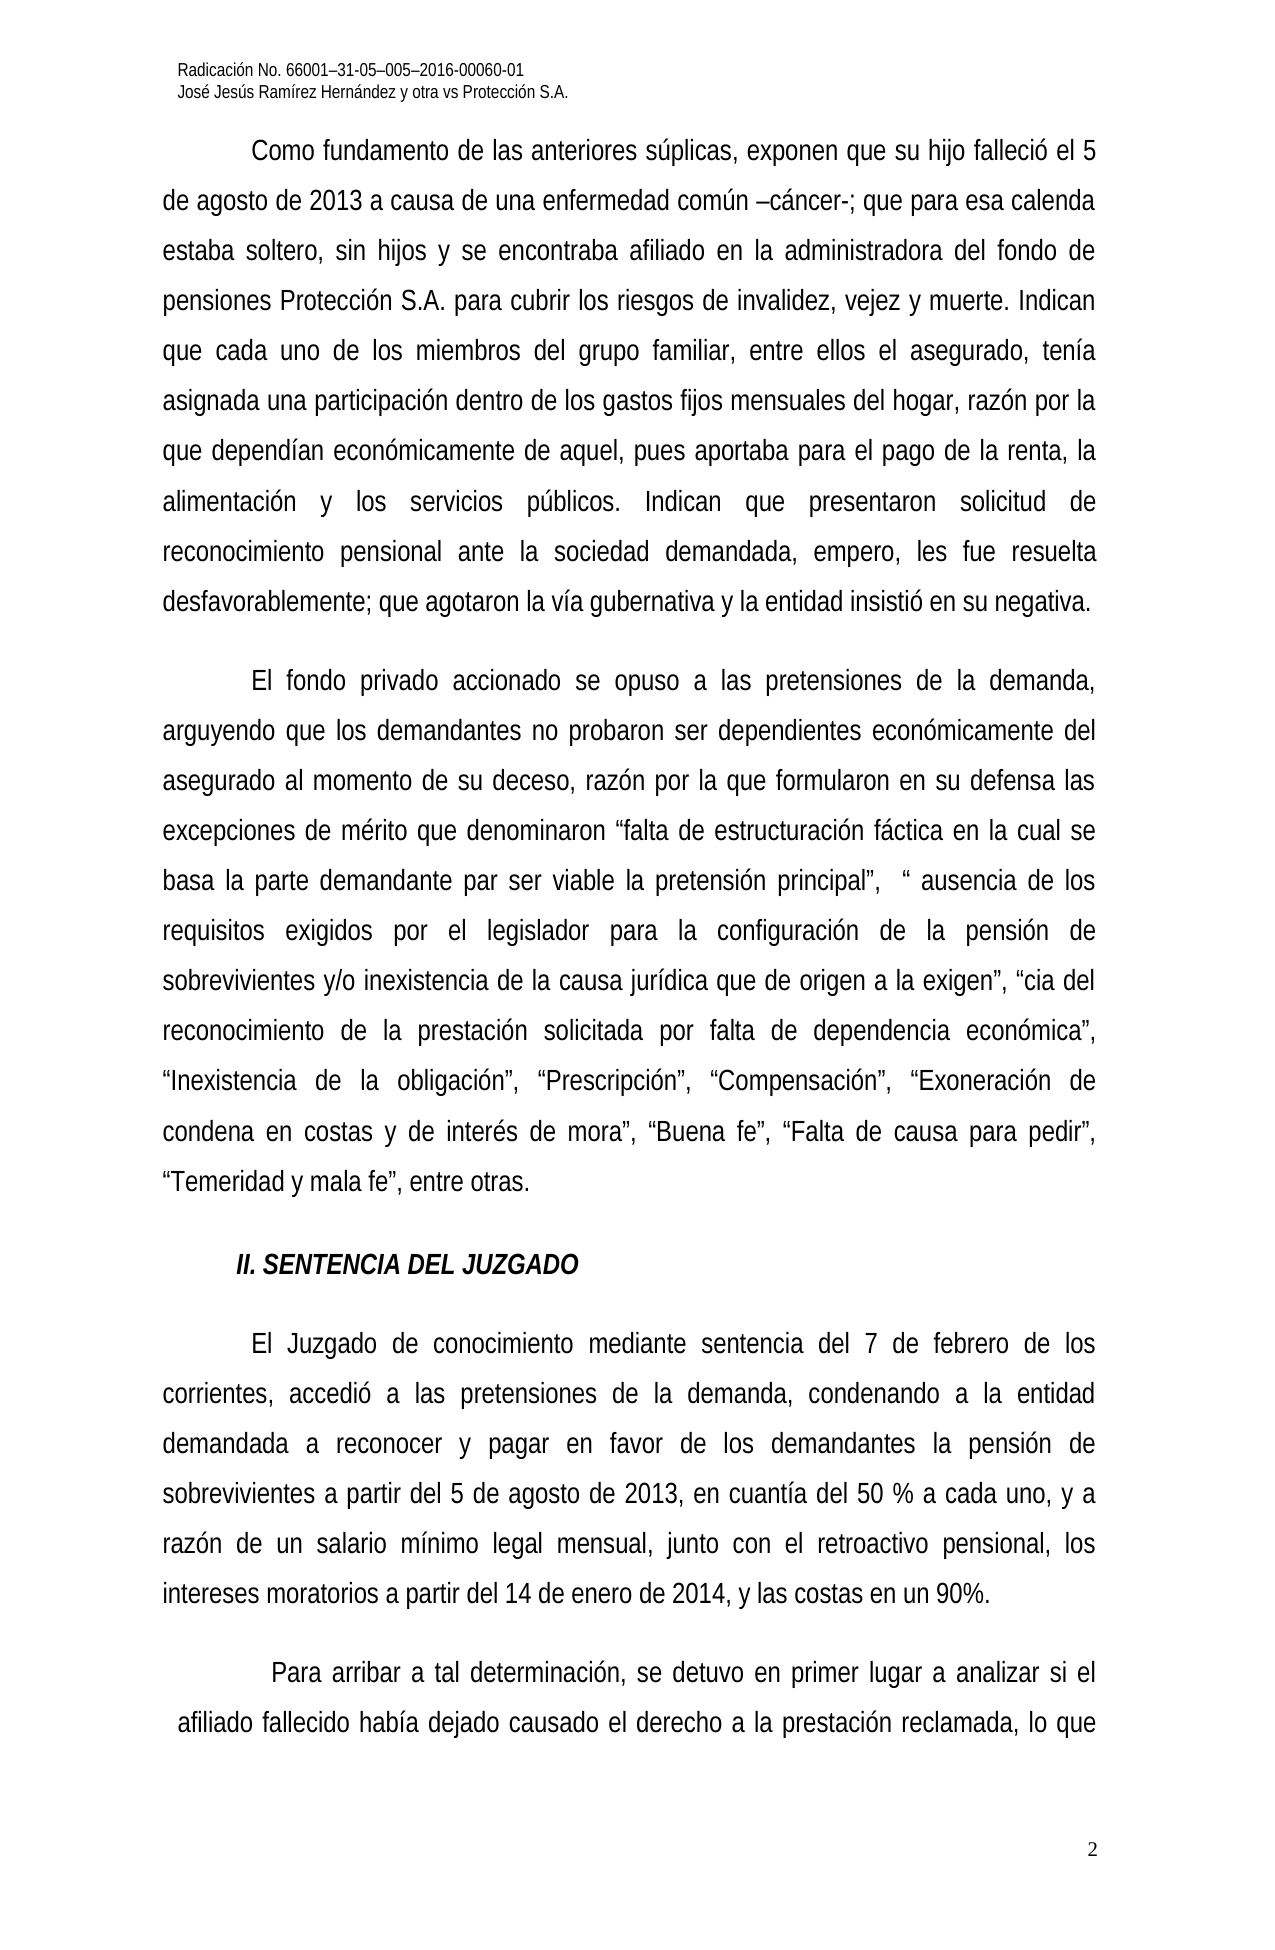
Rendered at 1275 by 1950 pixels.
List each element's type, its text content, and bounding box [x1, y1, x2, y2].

text El fondo privado accionado se opuso a las pretensiones de la demanda, arguyendo que los demandantes no probaron ser dependientes económicamente del asegurado al momento de su deceso, razón por la que formularon en su defensa las excepciones de mérito que denominaron “falta de estructuración fáctica en la cual se basa la parte demandante par ser viable la pretensión principal”, “ ausencia de los requisitos exigidos por el legislador para la configuración de la pensión de sobrevivientes y/o inexistencia de la causa jurídica que de origen a la exigen”, “cia del reconocimiento de la prestación solicitada por falta de dependencia económica”, “Inexistencia de la obligación”, “Prescripción”, “Compensación”, “Exoneración de condena en costas y de interés de mora”, “Buena fe”, “Falta de causa para pedir”, “Temeridad y mala fe”, entre otras. [162, 663, 1098, 1197]
text El Juzgado de conocimiento mediante sentencia del 7 de febrero de los corrientes, accedió a las pretensiones de la demanda, condenando a la entidad demandada a reconocer y pagar en favor de los demandantes la pensión de sobrevivientes a partir del 5 de agosto de 2013, en cuantía del 50 % a cada uno, y a razón de un salario mínimo legal mensual, junto con el retroactivo pensional, los intereses moratorios a partir del 14 de enero de 2014, y las costas en un 90%. [162, 1326, 1098, 1610]
text Como fundamento de las anteriores súplicas, exponen que su hijo falleció el 5 de agosto de 2013 a causa de una enfermedad común –cáncer-; que para esa calenda estaba soltero, sin hijos y se encontraba afiliado en la administradora del fondo de pensiones Protección S.A. para cubrir los riesgos de invalidez, vejez y muerte. Indican que cada uno de los miembros del grupo familiar, entre ellos el asegurado, tenía asignada una participación dentro de los gastos fijos mensuales del hogar, razón por la que dependían económicamente de aquel, pues aportaba para el pago de la renta, la alimentación y los servicios públicos. Indican que presentaron solicitud de reconocimiento pensional ante la sociedad demandada, empero, les fue resuelta desfavorablemente; que agotaron la vía gubernativa y la entidad insistió en su negativa. [162, 133, 1098, 617]
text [177, 1655, 1098, 1739]
text II. SENTENCIA DEL JUZGADO [177, 1247, 1098, 1280]
